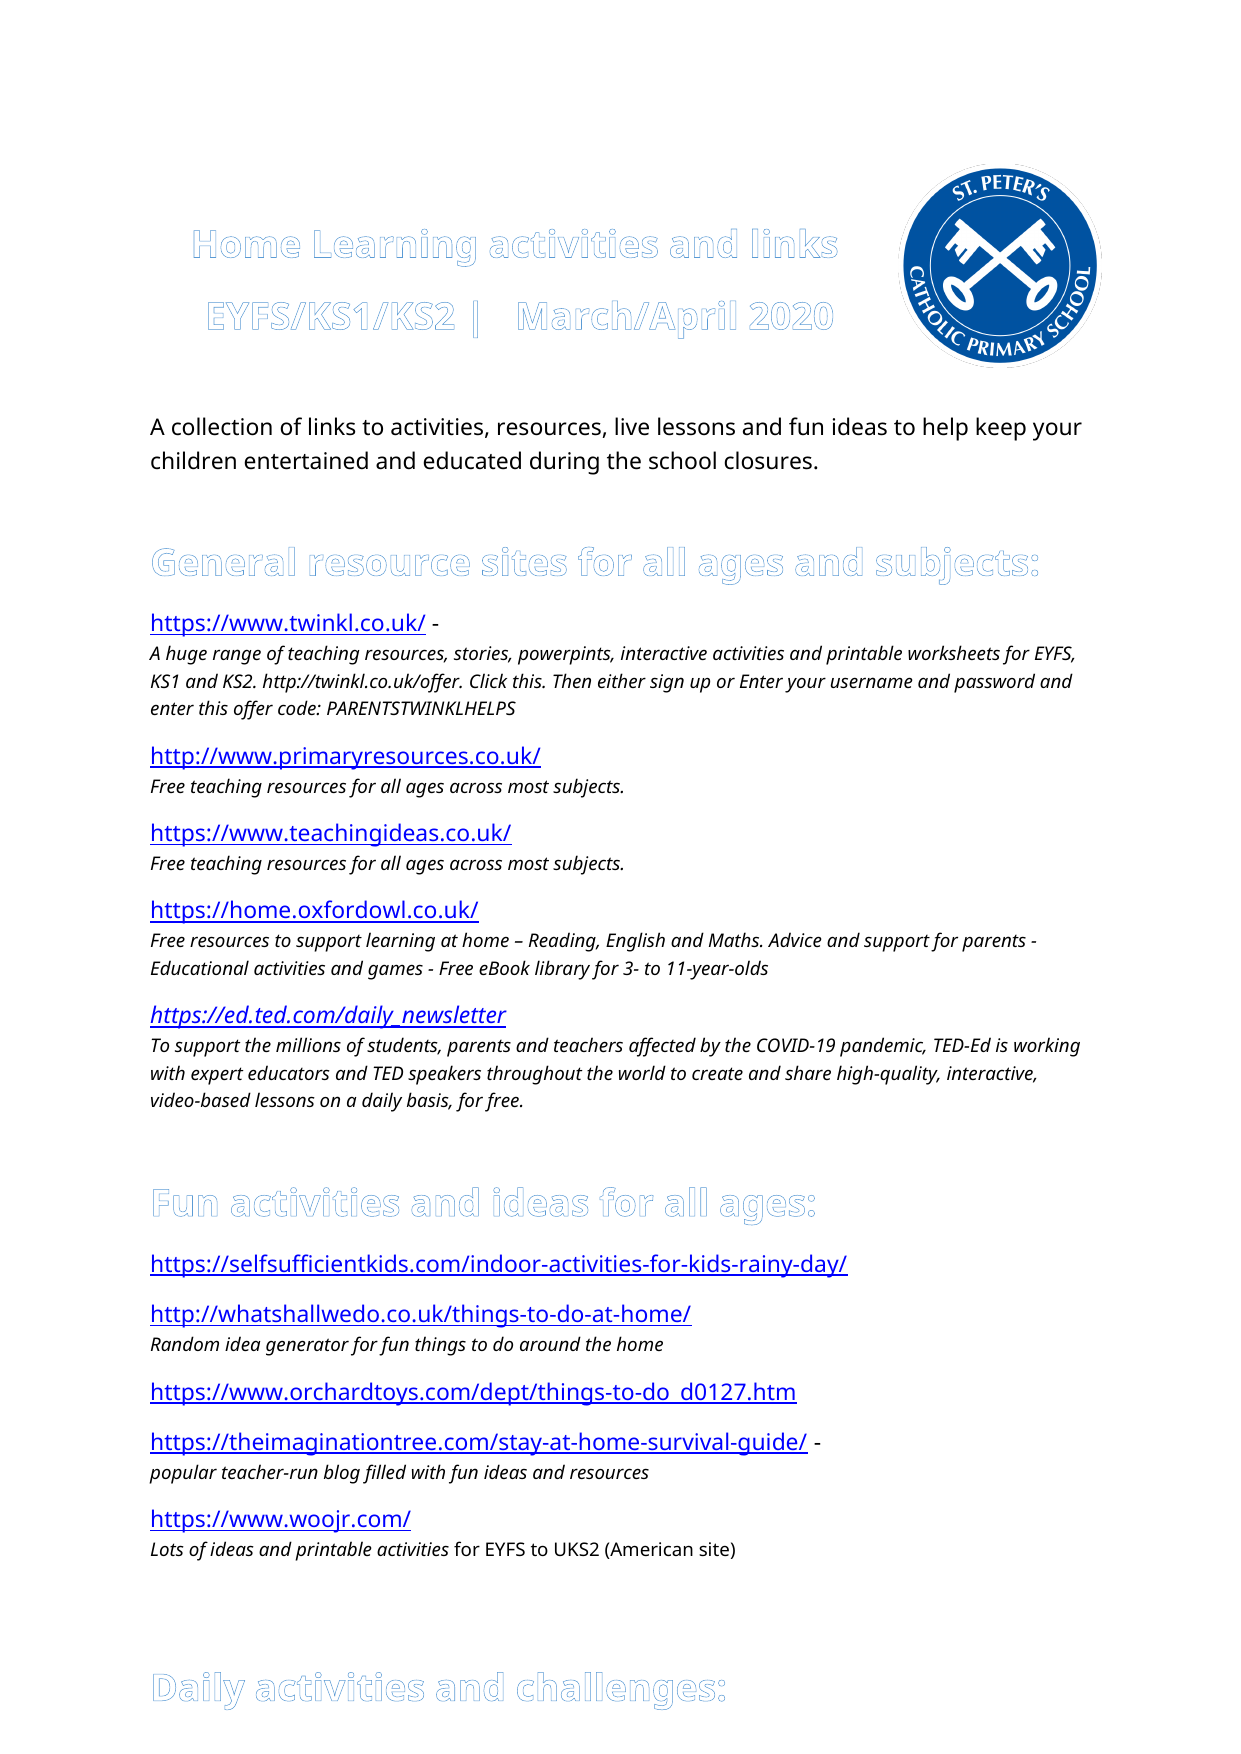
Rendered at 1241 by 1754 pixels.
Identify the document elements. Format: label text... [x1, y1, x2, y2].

text https://www.orchardtoys.com/dept/things-to-do_d0127.htm [150, 1376, 1090, 1407]
text https://www.teachingideas.co.uk/ Free teaching resources for all ages across most subjects. [150, 817, 1090, 876]
text EYFS/KS1/KS2 | March/April 2020 [150, 289, 898, 340]
text https://www.twinkl.co.uk/ - A huge range of teaching resources, stories, powerpints, interactive activities and printable worksheets for EYFS, KS1 and KS2. http://twinkl.co.uk/offer. Click this. Then either sign up or Enter your username and password and enter this offer code: PARENTSTWINKLHELPS [150, 607, 1090, 721]
text https://theimaginationtree.com/stay-at-home-survival-guide/ - popular teacher-run blog filled with fun ideas and resources [150, 1426, 1090, 1485]
text https://www.woojr.com/ Lots of ideas and printable activities for EYFS to UKS2 (American site) [150, 1503, 1090, 1562]
text http://www.primaryresources.co.uk/ Free teaching resources for all ages across most subjects. [150, 740, 1090, 798]
text https://ed.ted.com/daily_newsletter To support the millions of students, parents and teachers affected by the COVID-19 pandemic, TED-Ed is working with expert educators and TED speakers throughout the world to create and share high-quality, interactive, video-based lessons on a daily basis, for free. [150, 999, 1090, 1113]
text http://whatshallwedo.co.uk/things-to-do-at-home/ Random idea generator for fun things to do around the home [150, 1298, 1090, 1357]
text https://selfsufficientkids.com/indoor-activities-for-kids-rainy-day/ [150, 1248, 1090, 1279]
text Fun activities and ideas for all ages: [150, 1176, 1090, 1227]
text Home Learning activities and links [150, 217, 898, 268]
picture [898, 164, 1102, 368]
text https://home.oxfordowl.co.uk/ Free resources to support learning at home – Reading, English and Maths. Advice and support for parents - Educational activities and games - Free eBook library for 3- to 11-year-olds [150, 894, 1090, 981]
text A collection of links to activities, resources, live lessons and fun ideas to help keep your children entertained and educated during the school closures. General resource sites for all ages and subjects: [150, 411, 1090, 587]
text Daily activities and challenges: [150, 1631, 1090, 1712]
